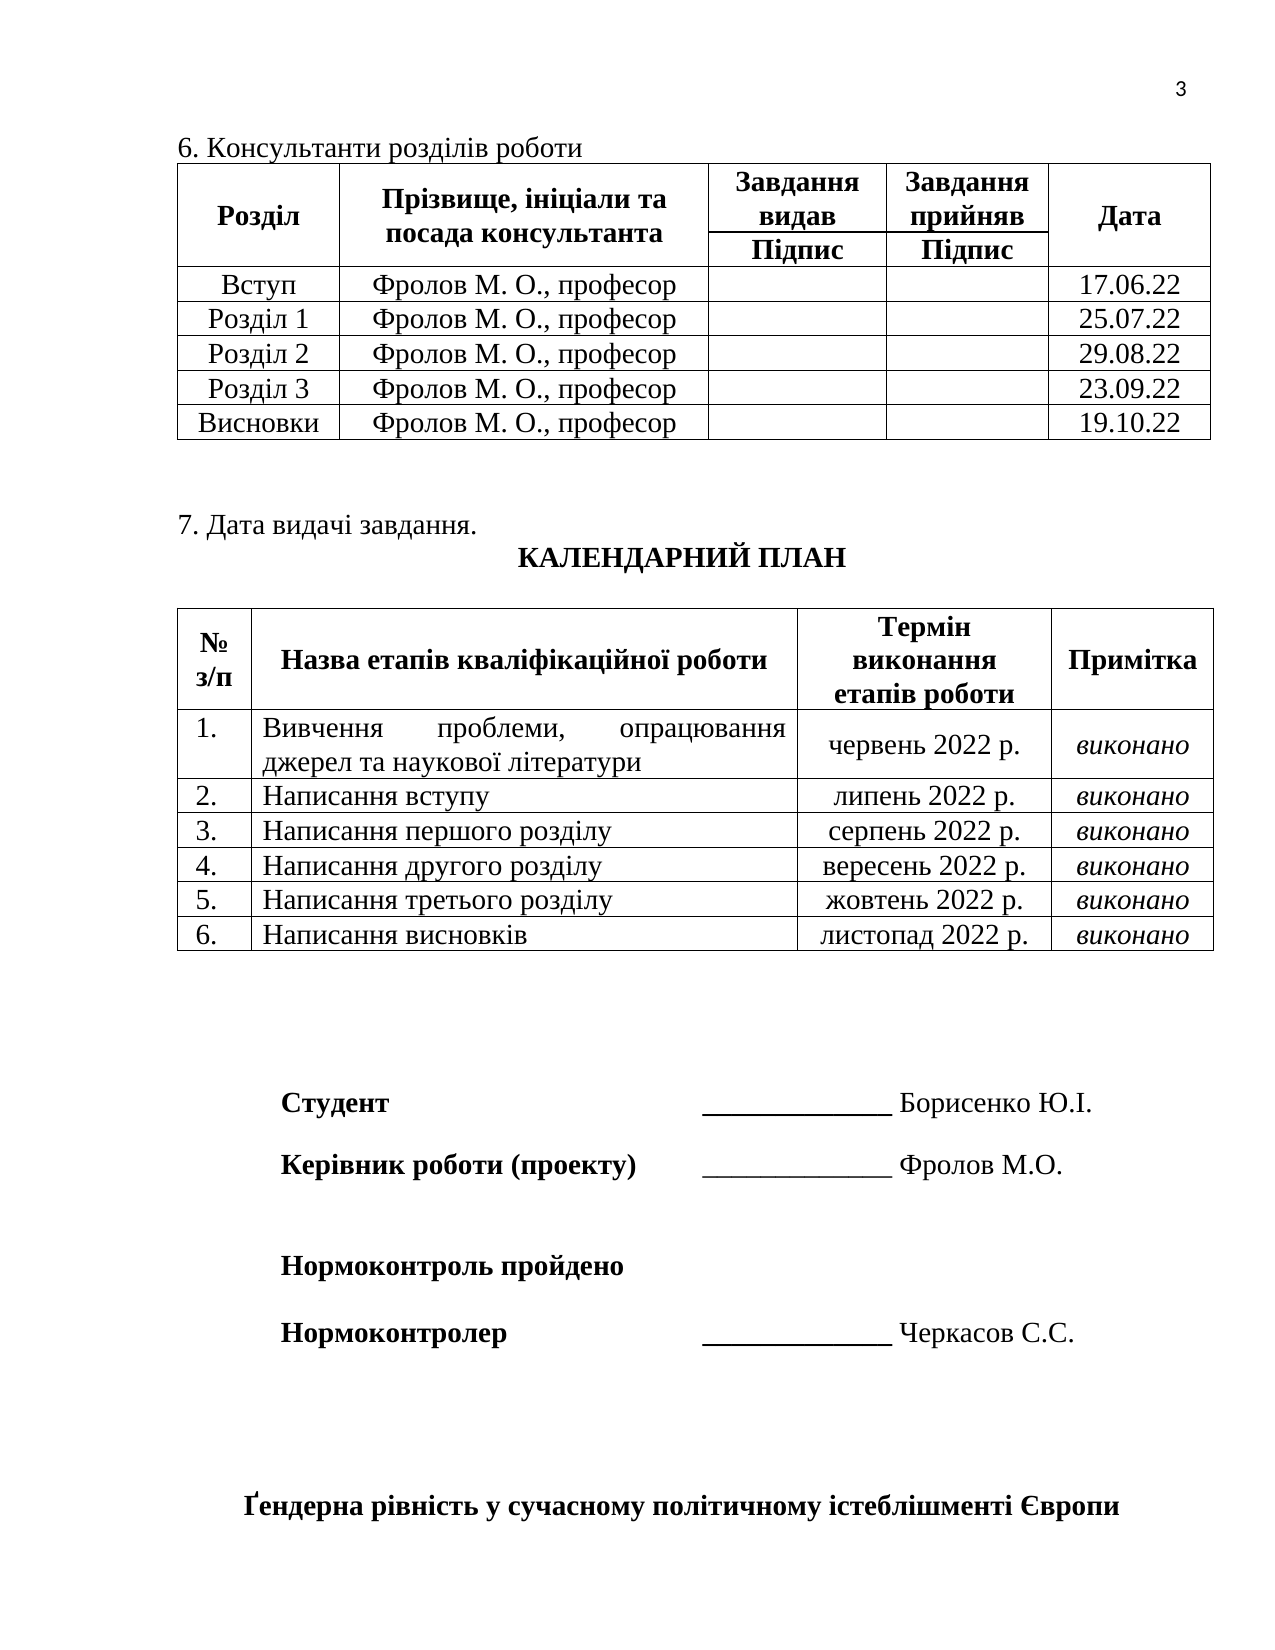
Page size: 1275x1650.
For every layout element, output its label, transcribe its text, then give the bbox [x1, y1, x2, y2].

table_cell Написання висновків [252, 917, 797, 950]
table_header Дата [1049, 164, 1210, 266]
table_cell [887, 302, 1048, 335]
table_cell [178, 779, 251, 812]
table_header Завдання прийняв [887, 164, 1048, 231]
table_cell червень 2022 р. [798, 710, 1051, 777]
table_cell [887, 371, 1048, 404]
table_cell Підпис [887, 233, 1048, 266]
table_cell [178, 813, 251, 847]
table_cell [178, 710, 251, 777]
table_header Розділ [178, 164, 339, 266]
table_header Прізвище, ініціали та посада консультанта [340, 164, 708, 266]
text КАЛЕНДАРНИЙ ПЛАН [177, 541, 1186, 574]
table_header № з/п [178, 609, 251, 709]
table_cell [887, 336, 1048, 370]
table_cell виконано [1052, 848, 1213, 881]
table_cell 29.08.22 [1049, 336, 1210, 370]
table_cell Написання другого розділу [252, 848, 797, 881]
text Студент _____________ Борисенко Ю.І. [281, 1086, 1186, 1119]
table_cell Фролов М. О., професор [340, 302, 708, 335]
table_cell вересень 2022 р. [798, 848, 1051, 881]
table_cell липень 2022 р. [798, 779, 1051, 812]
table_cell Фролов М. О., професор [340, 336, 708, 370]
table_cell [887, 405, 1048, 439]
table_cell 25.07.22 [1049, 302, 1210, 335]
text Ґендерна рівність у сучасному політичному істеблішменті Європи [177, 1488, 1186, 1521]
table_header Завдання видав [709, 164, 886, 231]
table_cell Розділ 3 [178, 371, 339, 404]
table_cell Вивчення проблеми, опрацювання джерел та наукової літератури [252, 710, 797, 777]
table_cell серпень 2022 р. [798, 813, 1051, 847]
table_header Термін виконання етапів роботи [798, 609, 1051, 709]
table_cell Підпис [709, 233, 886, 266]
text Нормоконтроль пройдено [281, 1248, 1186, 1281]
text 7. Дата видачі завдання. [177, 507, 1186, 541]
table_cell [709, 336, 886, 370]
table_cell жовтень 2022 р. [798, 882, 1051, 916]
table_cell Написання третього розділу [252, 882, 797, 916]
table_cell [178, 882, 251, 916]
table_cell виконано [1052, 917, 1213, 950]
table_cell [887, 267, 1048, 301]
table_header Примітка [1052, 609, 1213, 709]
table_cell виконано [1052, 882, 1213, 916]
table_cell Вступ [178, 267, 339, 301]
table_cell 17.06.22 [1049, 267, 1210, 301]
table_cell Фролов М. О., професор [340, 267, 708, 301]
table_cell [178, 917, 251, 950]
text 6. Консультанти розділів роботи [177, 130, 1186, 163]
text Керівник роботи (проекту) _____________ Фролов М.О. [281, 1147, 1186, 1181]
table_cell [709, 302, 886, 335]
table_cell Висновки [178, 405, 339, 439]
table_cell [709, 267, 886, 301]
table_cell виконано [1052, 779, 1213, 812]
table_cell Написання першого розділу [252, 813, 797, 847]
table_cell 19.10.22 [1049, 405, 1210, 439]
table_cell листопад 2022 р. [798, 917, 1051, 950]
table_cell Розділ 2 [178, 336, 339, 370]
text Нормоконтролер _____________ Черкасов С.С. [281, 1315, 1186, 1348]
table_cell виконано [1052, 710, 1213, 777]
table_cell Фролов М. О., професор [340, 371, 708, 404]
table_cell виконано [1052, 813, 1213, 847]
table_cell [709, 405, 886, 439]
table_header Назва етапів кваліфікаційної роботи [252, 609, 797, 709]
table_cell [709, 371, 886, 404]
table_cell [178, 848, 251, 881]
table_cell Фролов М. О., професор [340, 405, 708, 439]
table_cell Розділ 1 [178, 302, 339, 335]
table_cell 23.09.22 [1049, 371, 1210, 404]
table_cell Написання вступу [252, 779, 797, 812]
